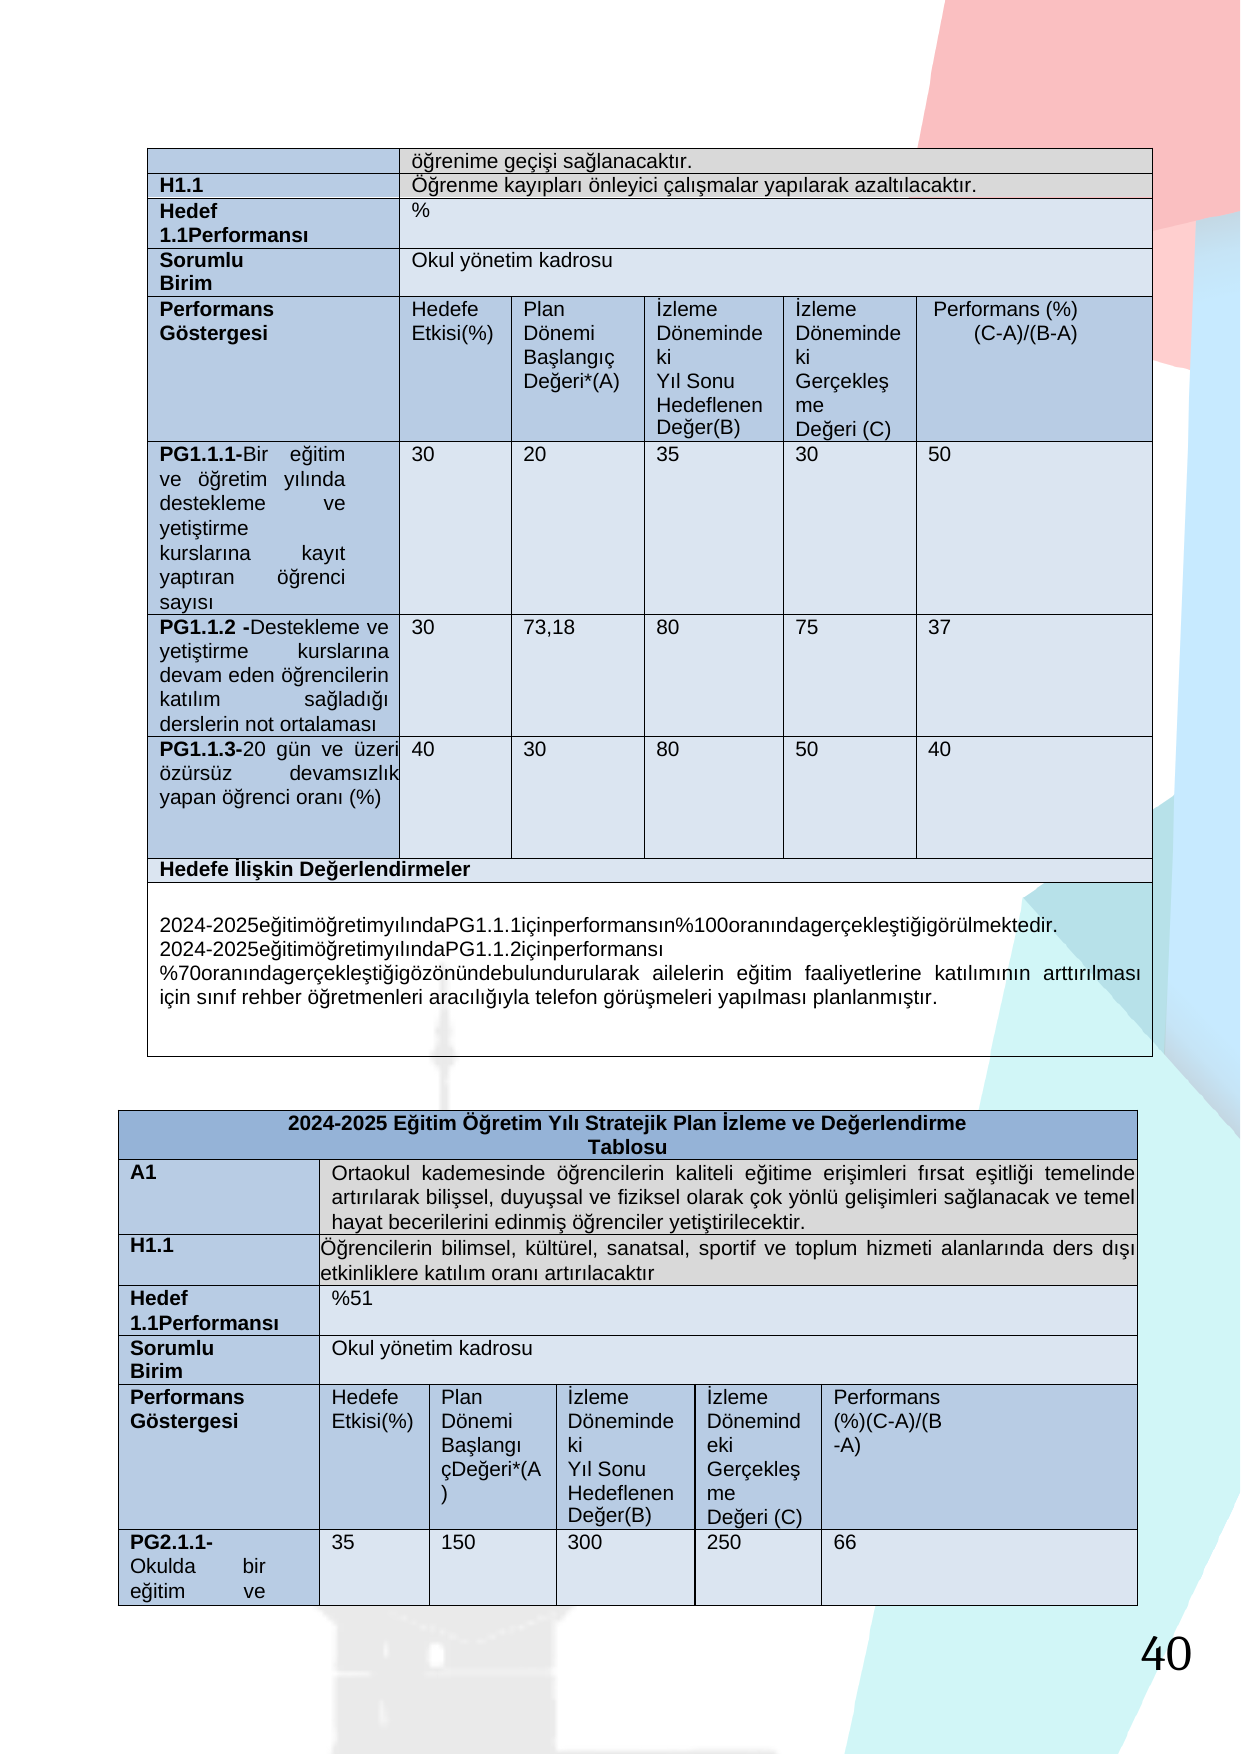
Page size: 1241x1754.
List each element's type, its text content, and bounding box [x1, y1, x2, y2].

table_cell Hedef 1.1Performansı [148, 199, 399, 248]
table_cell 73,18 [512, 615, 644, 736]
table_cell Öğrencilerin bilimsel, kültürel, sanatsal, sportif ve toplum hizmeti alanlarında ders dışı etkinliklere katılım oranı artırılacaktır [320, 1235, 1137, 1285]
table_cell Plan Dönemi BaşlangıçDeğeri*(A) [430, 1385, 556, 1529]
table_cell İzleme Dönemindeki Gerçekleşme Değeri (C) [696, 1385, 821, 1529]
table_cell 250 [696, 1530, 821, 1605]
table_cell A1 [148, 149, 399, 173]
table_cell %51 [320, 1286, 1137, 1335]
table_cell A1 [119, 1160, 319, 1234]
table_cell 80 [645, 737, 783, 858]
table_cell H1.1 [119, 1235, 319, 1285]
table_cell Sorumlu Birim [119, 1336, 319, 1384]
table_cell Okul yönetim kadrosu [400, 249, 1152, 296]
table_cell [119, 1530, 319, 1605]
table_cell 35 [320, 1530, 429, 1605]
table_cell % [400, 199, 1152, 248]
table_cell 300 [557, 1530, 694, 1605]
table_cell Sorumlu Birim [148, 249, 399, 296]
table_cell 2024-2025eğitimöğretimyılındaPG1.1.1içinperformansın%100oranındagerçekleştiğigörülmektedir. 2024-2025eğitimöğretimyılındaPG1.1.2içinperformansı%70oranındagerçekleştiğigözönündebulundurularak ailelerin eğitim faaliyetlerine katılımının arttırılması için sınıf rehber öğretmenleri aracılığıyla telefon görüşmeleri yapılması planlanmıştır. [148, 883, 1152, 1056]
table_cell 40 [917, 737, 1152, 858]
table_cell H1.1 [148, 174, 399, 197]
table_header 2024-2025 Eğitim Öğretim Yılı Stratejik Plan İzleme ve Değerlendirme Tablosu [119, 1111, 1137, 1159]
table_cell PG1.1.1-Bir eğitim ve öğretim yılında destekleme ve yetiştirme kurslarına kayıt yaptıran öğrenci sayısı [148, 442, 399, 614]
table_cell İzleme Dönemindeki Yıl Sonu Hedeflenen Değer(B) [645, 297, 783, 441]
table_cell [400, 149, 1152, 173]
table_cell PG1.1.3-20 gün ve üzeri özürsüz devamsızlık yapan öğrenci oranı (%) [148, 737, 399, 858]
table_cell Plan Dönemi Başlangıç Değeri*(A) [512, 297, 644, 441]
table_cell Hedef 1.1Performansı [119, 1286, 319, 1335]
table_cell 80 [645, 615, 783, 736]
table_cell PG1.1.2 -Destekleme ve yetiştirme kurslarına devam eden öğrencilerin katılım sağladığı derslerin not ortalaması [148, 615, 399, 736]
table_cell 37 [917, 615, 1152, 736]
table_cell Performans Göstergesi [119, 1385, 319, 1529]
table_cell 50 [917, 442, 1152, 614]
table_cell Öğrenme kayıpları önleyici çalışmalar yapılarak azaltılacaktır. [400, 174, 1152, 197]
table_cell 50 [784, 737, 916, 858]
table_cell 40 [400, 737, 511, 858]
table_cell 30 [400, 442, 511, 614]
table_cell 30 [400, 615, 511, 736]
table_cell Okul yönetim kadrosu [320, 1336, 1137, 1384]
picture [0, 0, 1241, 1754]
table_cell Ortaokul kademesinde öğrencilerin kaliteli eğitime erişimleri fırsat eşitliği temelinde artırılarak bilişsel, duyuşsal ve fiziksel olarak çok yönlü gelişimleri sağlanacak ve temel hayat becerilerini edinmiş öğrenciler yetiştirilecektir. [320, 1160, 1137, 1234]
table_cell Hedefe Etkisi(%) [400, 297, 511, 441]
table_cell Performans (%)(C-A)/(B-A) [822, 1385, 1137, 1529]
table_cell 20 [512, 442, 644, 614]
table_cell İzleme Dönemindeki Yıl Sonu Hedeflenen Değer(B) [557, 1385, 694, 1529]
table_cell İzleme Dönemindeki Gerçekleşme Değeri (C) [784, 297, 916, 441]
table_cell Performans Göstergesi [148, 297, 399, 441]
table_cell Performans (%)(C-A)/(B-A) [917, 297, 1152, 441]
table_cell 66 [822, 1530, 1137, 1605]
table_cell 30 [784, 442, 916, 614]
table_cell 150 [430, 1530, 556, 1605]
table_cell 75 [784, 615, 916, 736]
table_cell 35 [645, 442, 783, 614]
table_cell Hedefe Etkisi(%) [320, 1385, 429, 1529]
table_cell 30 [512, 737, 644, 858]
table_cell Hedefe İlişkin Değerlendirmeler [148, 859, 1152, 882]
